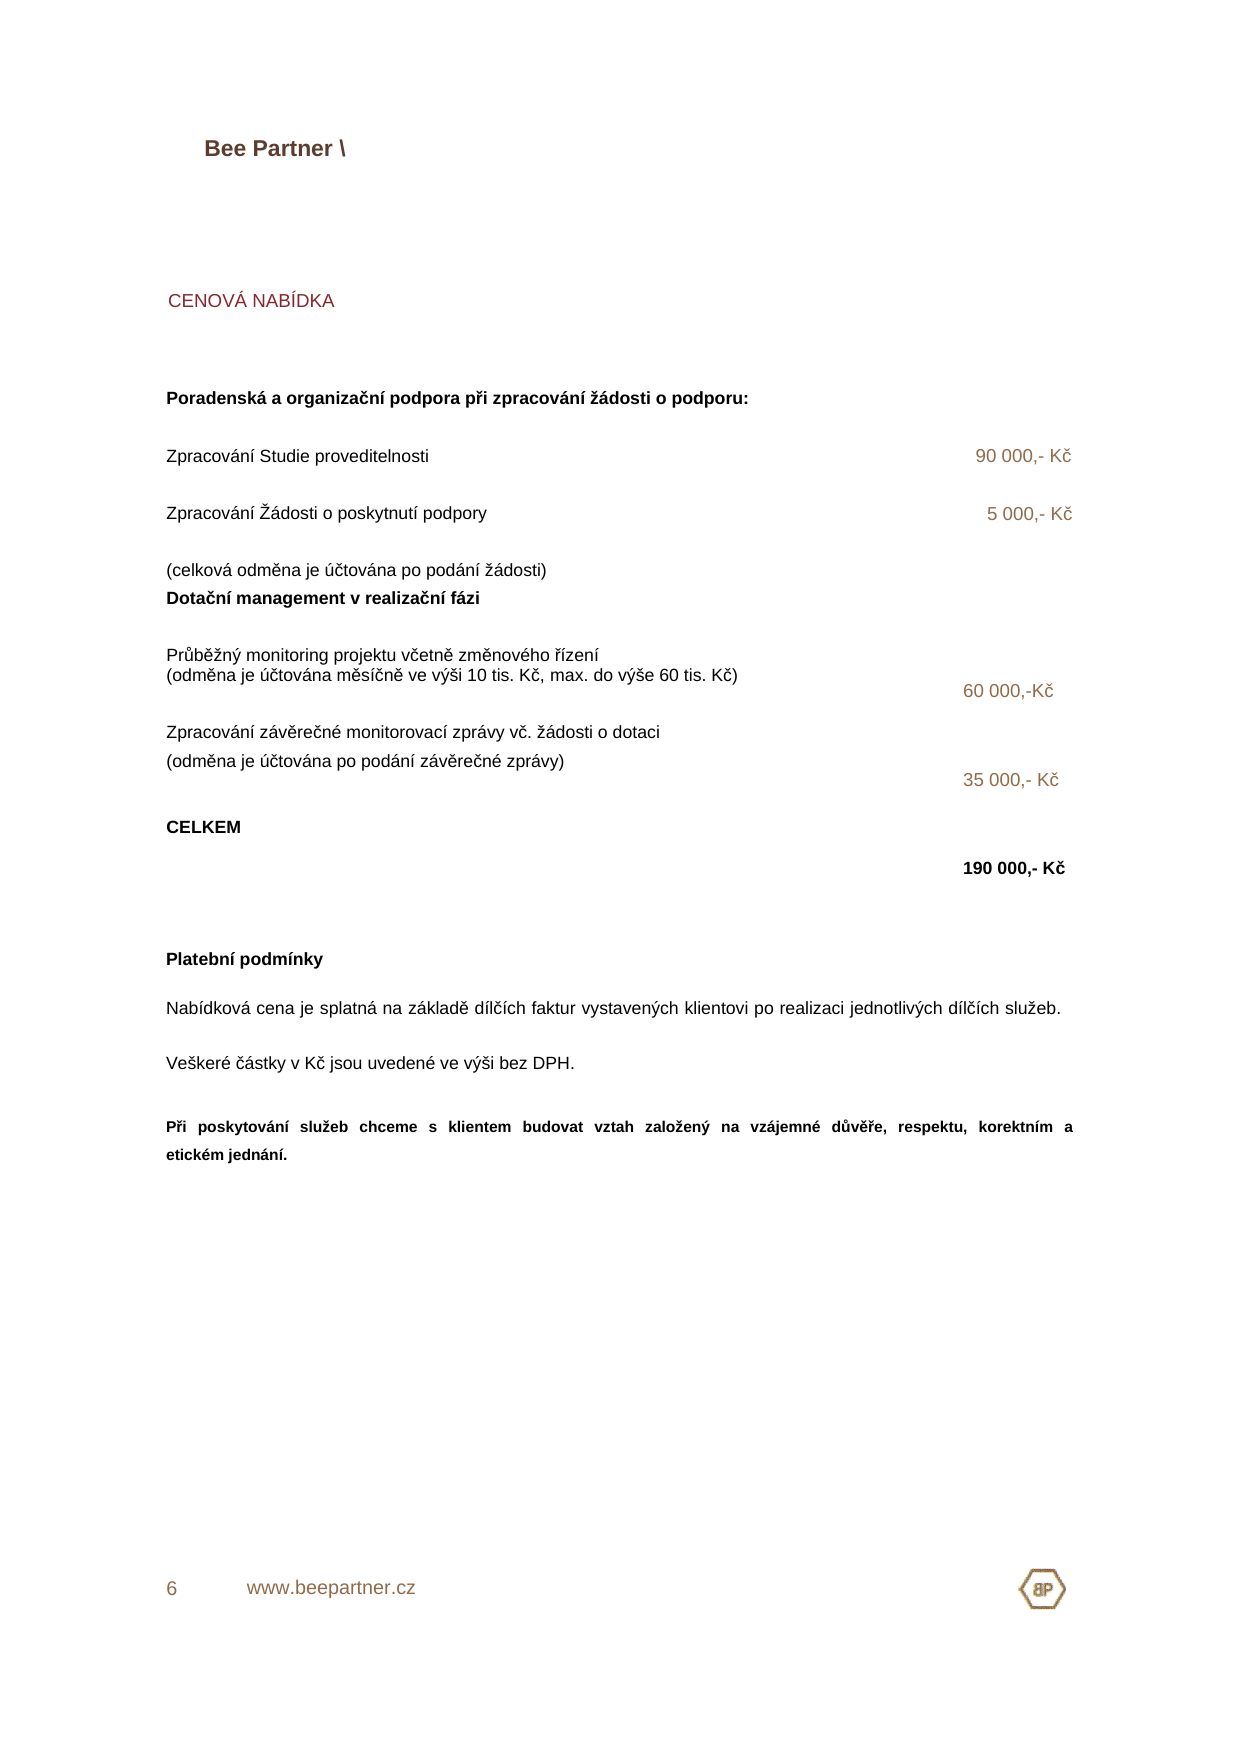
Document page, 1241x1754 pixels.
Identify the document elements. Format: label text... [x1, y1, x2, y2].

text Zpracování závěrečné monitorovací zprávy vč. žádosti o dotaci (odměna je účtována po podání závěrečné zprávy) [166, 716, 766, 773]
subtitle 190 000,- Kč [963, 804, 1075, 892]
text Nabídková cena je splatná na základě dílčích faktur vystavených klientovi po realizaci jednotlivých dílčích služeb. Veškeré částky v Kč jsou uvedené ve výši bez DPH. [166, 970, 1063, 1081]
picture [1018, 1568, 1066, 1610]
title www.beepartner.cz [247, 1577, 416, 1599]
text Při poskytování služeb chceme s klientem budovat vztah založený na vzájemné důvěře, respektu, korektním a etickém jednání. [166, 1110, 1075, 1166]
text (odměna je účtována měsíčně ve výši 10 tis. Kč, max. do výše 60 tis. Kč) [166, 666, 766, 685]
subtitle CELKEM [166, 817, 766, 837]
subtitle CENOVÁ NABÍDKA [168, 291, 334, 312]
text 35 000,- Kč [963, 716, 1075, 804]
text Zpracování Studie proveditelnosti Zpracování Žádosti o poskytnutí podpory (celková odměna je účtována po podání žádosti) [166, 416, 766, 588]
text 90 000,- Kč [975, 446, 1071, 466]
subtitle Dotační management v realizační fázi [166, 588, 766, 608]
text 5 000,- Kč [987, 504, 1072, 525]
subtitle Platební podmínky [166, 950, 1063, 970]
title Bee Partner \ [204, 136, 346, 162]
subtitle Poradenská a organizační podpora při zpracování žádosti o podporu: [166, 359, 766, 416]
text Průběžný monitoring projektu včetně změnového řízení [166, 646, 766, 666]
text 60 000,-Kč [963, 627, 1075, 716]
